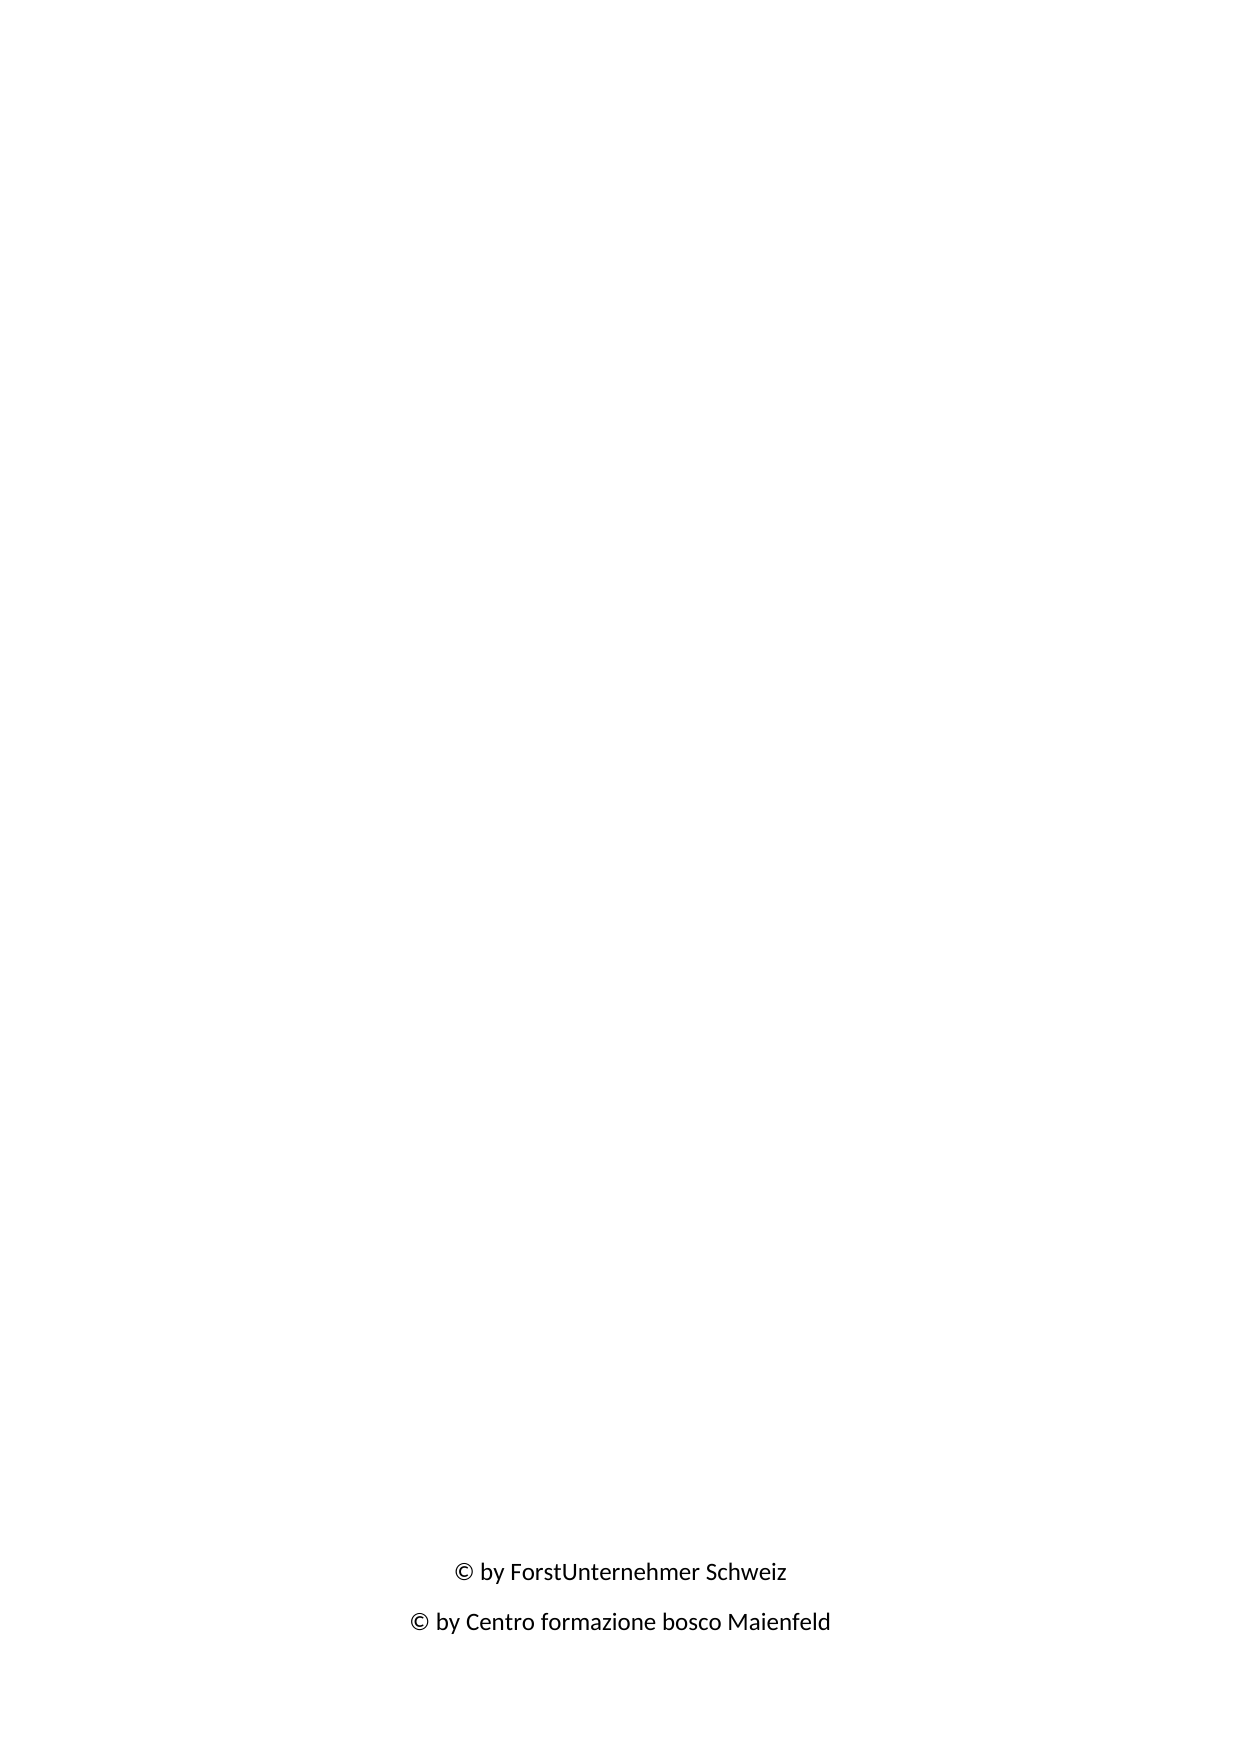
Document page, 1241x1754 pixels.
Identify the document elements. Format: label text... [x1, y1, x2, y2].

text © by ForstUnternehmer Schweiz [118, 1556, 1122, 1587]
text © by Centro formazione bosco Maienfeld [118, 1606, 1122, 1636]
